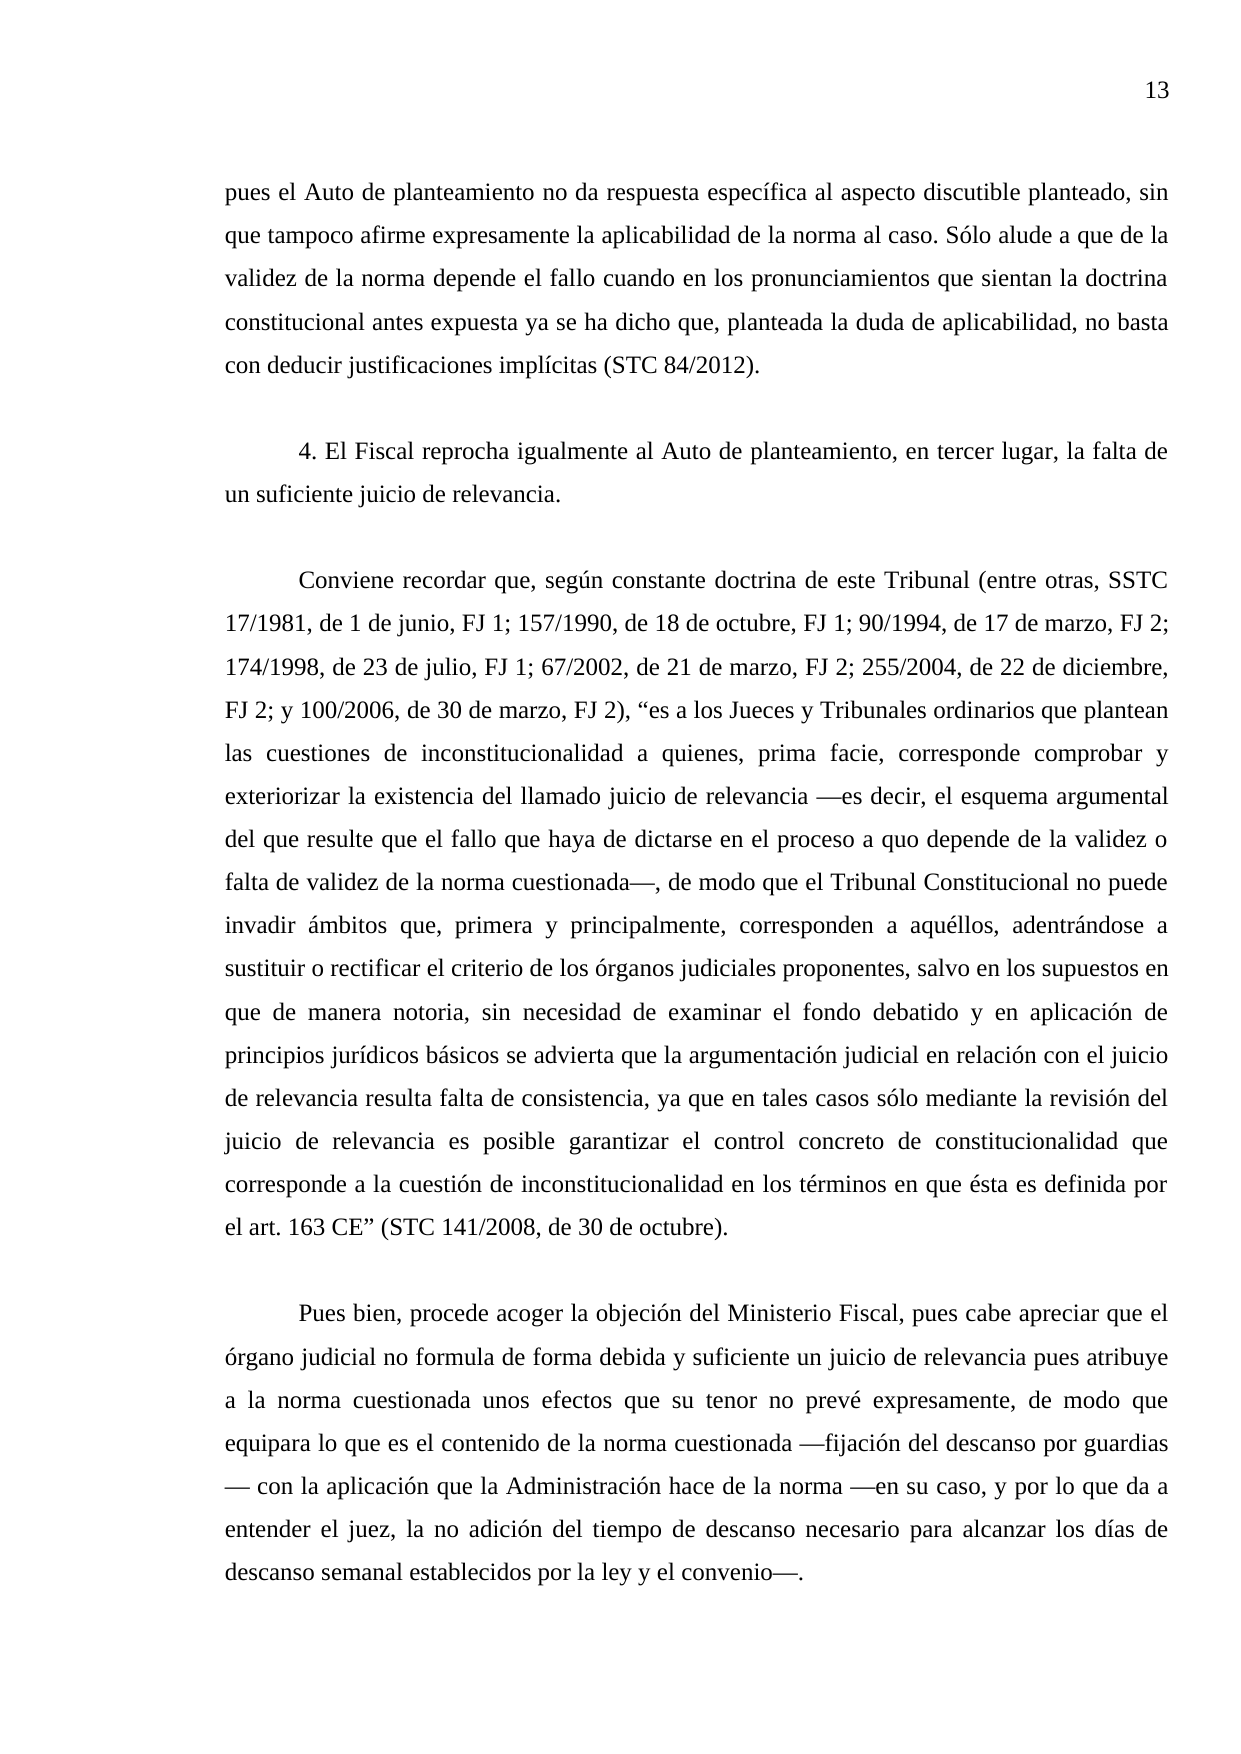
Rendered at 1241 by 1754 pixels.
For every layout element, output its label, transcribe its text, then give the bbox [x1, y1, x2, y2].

text Pues bien, procede acoger la objeción del Ministerio Fiscal, pues cabe apreciar que el órgano judicial no formula de forma debida y suficiente un juicio de relevancia pues atribuye a la norma cuestionada unos efectos que su tenor no prevé expresamente, de modo que equipara lo que es el contenido de la norma cuestionada —fijación del descanso por guardias— con la aplicación que la Administración hace de la norma —en su caso, y por lo que da a entender el juez, la no adición del tiempo de descanso necesario para alcanzar los días de descanso semanal establecidos por la ley y el convenio—. [224, 1298, 1169, 1586]
text Conviene recordar que, según constante doctrina de este Tribunal (entre otras, SSTC 17/1981, de 1 de junio, FJ 1; 157/1990, de 18 de octubre, FJ 1; 90/1994, de 17 de marzo, FJ 2; 174/1998, de 23 de julio, FJ 1; 67/2002, de 21 de marzo, FJ 2; 255/2004, de 22 de diciembre, FJ 2; y 100/2006, de 30 de marzo, FJ 2), “es a los Jueces y Tribunales ordinarios que plantean las cuestiones de inconstitucionalidad a quienes, prima facie, corresponde comprobar y exteriorizar la existencia del llamado juicio de relevancia —es decir, el esquema argumental del que resulte que el fallo que haya de dictarse en el proceso a quo depende de la validez o falta de validez de la norma cuestionada—, de modo que el Tribunal Constitucional no puede invadir ámbitos que, primera y principalmente, corresponden a aquéllos, adentrándose a sustituir o rectificar el criterio de los órganos judiciales proponentes, salvo en los supuestos en que de manera notoria, sin necesidad de examinar el fondo debatido y en aplicación de principios jurídicos básicos se advierta que la argumentación judicial en relación con el juicio de relevancia resulta falta de consistencia, ya que en tales casos sólo mediante la revisión del juicio de relevancia es posible garantizar el control concreto de constitucionalidad que corresponde a la cuestión de inconstitucionalidad en los términos en que ésta es definida por el art. 163 CE” (STC 141/2008, de 30 de octubre). [224, 565, 1169, 1241]
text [224, 177, 1169, 378]
text 4. El Fiscal reprocha igualmente al Auto de planteamiento, en tercer lugar, la falta de un suficiente juicio de relevancia. [224, 436, 1169, 508]
